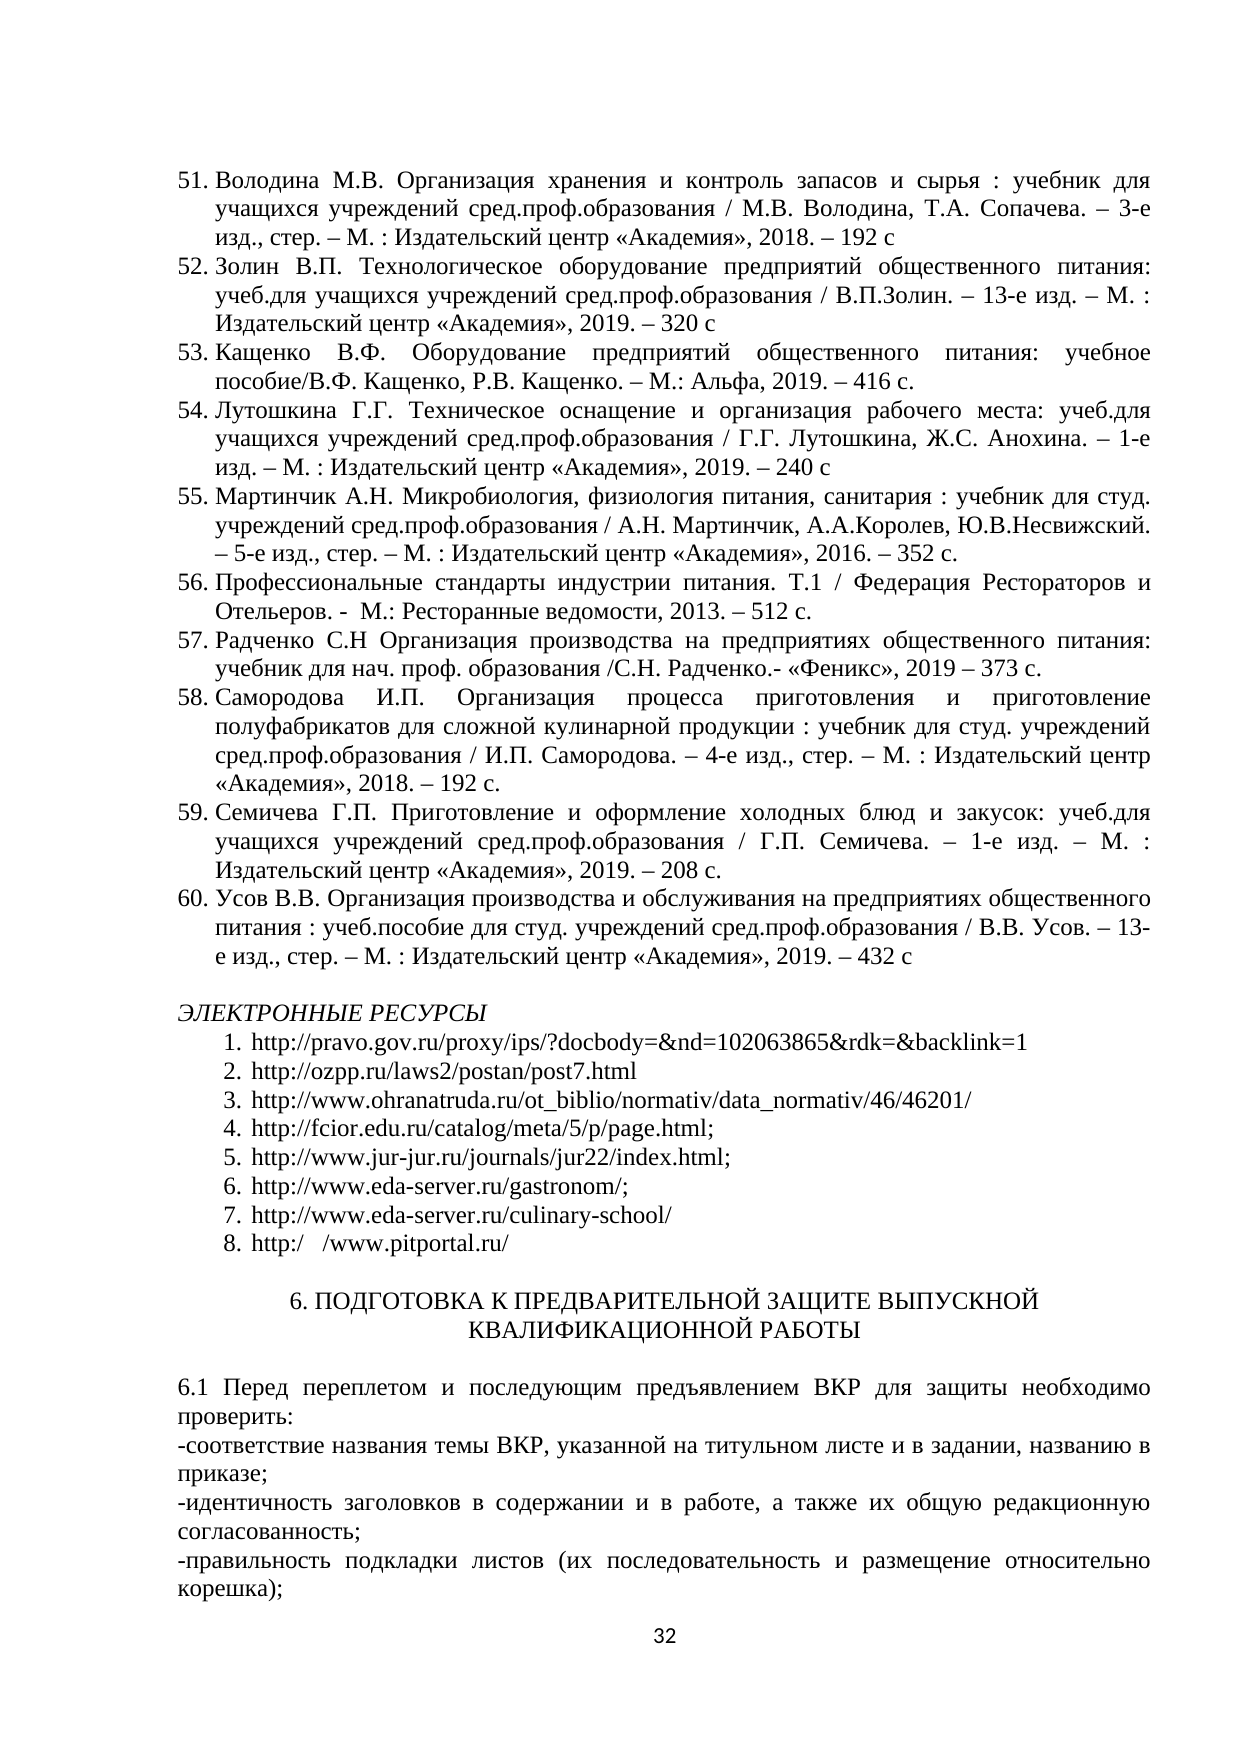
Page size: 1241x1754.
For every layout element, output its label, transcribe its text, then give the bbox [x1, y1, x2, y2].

list Профессиональные стандарты индустрии питания. Т.1 / Федерация Рестораторов и Отельеров. - М.: Ресторанные ведомости, 2013. – 512 с. [177, 567, 1152, 625]
list http:/ /www.pitportal.ru/ [222, 1228, 1152, 1257]
text 6.1 Перед переплетом и последующим предъявлением ВКР для защиты необходимо проверить: [177, 1372, 1152, 1430]
list http://www.eda-server.ru/gastronom/; [222, 1171, 1152, 1200]
list Кащенко В.Ф. Оборудование предприятий общественного питания: учебное пособие/В.Ф. Кащенко, Р.В. Кащенко. – М.: Альфа, 2019. – 416 с. [177, 337, 1152, 395]
list Самородова И.П. Организация процесса приготовления и приготовление полуфабрикатов для сложной кулинарной продукции : учебник для студ. учреждений сред.проф.образования / И.П. Самородова. – 4-е изд., стер. – М. : Издательский центр «Академия», 2018. – 192 с. [177, 682, 1152, 797]
list http://www.ohranatruda.ru/ot_biblio/normativ/data_normativ/46/46201/ [222, 1085, 1152, 1113]
text -правильность подкладки листов (их последовательность и размещение относительно корешка); [177, 1545, 1152, 1602]
list http://www.eda-server.ru/culinary-school/ [222, 1200, 1152, 1228]
list Семичева Г.П. Приготовление и оформление холодных блюд и закусок: учеб.для учащихся учреждений сред.проф.образования / Г.П. Семичева. – 1-е изд. – М. : Издательский центр «Академия», 2019. – 208 с. [177, 797, 1152, 883]
list Радченко С.Н Организация производства на предприятиях общественного питания: учебник для нач. проф. образования /С.Н. Радченко.- «Феникс», 2019 – 373 с. [177, 625, 1152, 682]
text -идентичность заголовков в содержании и в работе, а также их общую редакционную согласованность; [177, 1487, 1152, 1545]
list Золин В.П. Технологическое оборудование предприятий общественного питания: учеб.для учащихся учреждений сред.проф.образования / В.П.Золин. – 13-е изд. – М. : Издательский центр «Академия», 2019. – 320 с [177, 251, 1152, 337]
list Усов В.В. Организация производства и обслуживания на предприятиях общественного питания : учеб.пособие для студ. учреждений сред.проф.образования / В.В. Усов. – 13-е изд., стер. – М. : Издательский центр «Академия», 2019. – 432 с [177, 883, 1152, 970]
list Лутошкина Г.Г. Техническое оснащение и организация рабочего места: учеб.для учащихся учреждений сред.проф.образования / Г.Г. Лутошкина, Ж.С. Анохина. – 1-е изд. – М. : Издательский центр «Академия», 2019. – 240 с [177, 395, 1152, 481]
list Володина М.В. Организация хранения и контроль запасов и сырья : учебник для учащихся учреждений сред.проф.образования / М.В. Володина, Т.А. Сопачева. – 3-е изд., стер. – М. : Издательский центр «Академия», 2018. – 192 с [177, 165, 1152, 251]
text 6. ПОДГОТОВКА К ПРЕДВАРИТЕЛЬНОЙ ЗАЩИТЕ ВЫПУСКНОЙ КВАЛИФИКАЦИОННОЙ РАБОТЫ [177, 1286, 1152, 1343]
list http://www.jur-jur.ru/journals/jur22/index.html; [222, 1142, 1152, 1171]
text ЭЛЕКТРОННЫЕ РЕСУРСЫ [177, 998, 1152, 1027]
list Мартинчик А.Н. Микробиология, физиология питания, санитария : учебник для студ. учреждений сред.проф.образования / А.Н. Мартинчик, А.А.Королев, Ю.В.Несвижский. – 5-е изд., стер. – М. : Издательский центр «Академия», 2016. – 352 с. [177, 481, 1152, 567]
list http://ozpp.ru/laws2/postan/post7.html [222, 1056, 1152, 1085]
list http://pravo.gov.ru/proxy/ips/?docbody=&nd=102063865&rdk=&backlink=1 [222, 1027, 1152, 1056]
text -соответствие названия темы ВКР, указанной на титульном листе и в задании, названию в приказе; [177, 1430, 1152, 1487]
list http://fcior.edu.ru/catalog/meta/5/p/page.html; [222, 1113, 1152, 1142]
